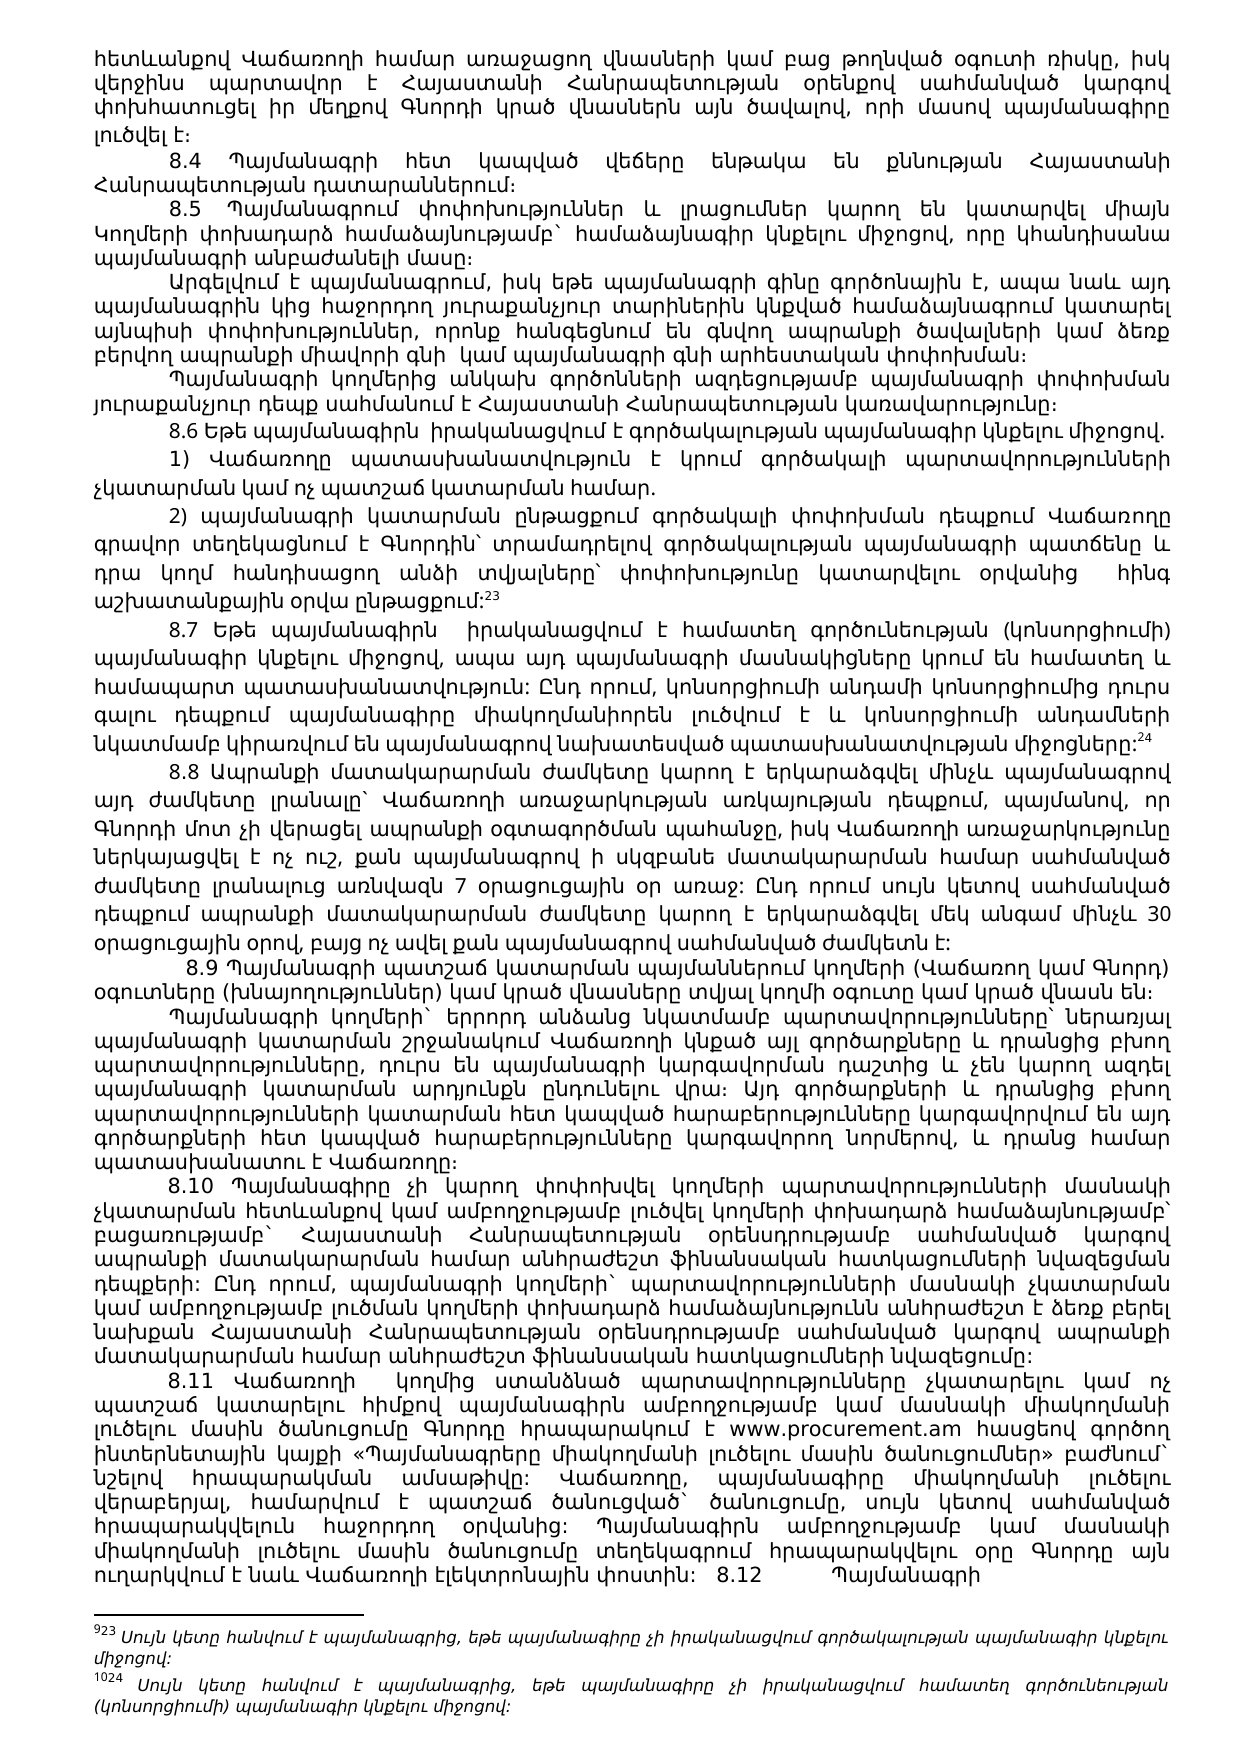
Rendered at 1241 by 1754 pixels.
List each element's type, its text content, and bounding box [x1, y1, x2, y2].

text 8.10 Պայմանագիրը չի կարող փոփոխվել կողմերի պարտավորությունների մասնակի չկատարման հետևանքով կամ ամբողջությամբ լուծվել կողմերի փոխադարձ համաձայնությամբ՝ բացառությամբ` Հայաստանի Հանրապետության օրենսդրությամբ սահմանված կարգով ապրանքի մատակարարման համար անհրաժեշտ ֆինանսական հատկացումների նվազեցման դեպքերի: Ընդ որում, պայմանագրի կողմերի` պարտավորությունների մասնակի չկատարման կամ ամբողջությամբ լուծման կողմերի փոխադարձ համաձայնությունն անհրաժեշտ է ձեռք բերել նախքան Հայաստանի Հանրապետության օրենսդրությամբ սահմանված կարգով ապրանքի մատակարարման համար անհրաժեշտ ֆինանսական հատկացումների նվազեցումը: [94, 1174, 1171, 1369]
text 1) Վաճառողը պատասխանատվություն է կրում գործակալի պարտավորությունների չկատարման կամ ոչ պատշաճ կատարման համար. [94, 444, 1171, 501]
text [94, 1369, 1171, 1587]
text 2) պայմանագրի կատարման ընթացքում գործակալի փոփոխման դեպքում Վաճառողը գրավոր տեղեկացնում է Գնորդին՝ տրամադրելով գործակալության պայմանագրի պատճենը և դրա կողմ հանդիսացող անձի տվյալները՝ փոփոխությունը կատարվելու օրվանից հինգ աշխատանքային օրվա ընթացքում:23 [94, 501, 1171, 615]
text 8.7 Եթե պայմանագիրն իրականացվում է համատեղ գործունեության (կոնսորցիումի) պայմանագիր կնքելու միջոցով, ապա այդ պայմանագրի մասնակիցները կրում են համատեղ և համապարտ պատասխանատվություն: Ընդ որում, կոնսորցիումի անդամի կոնսորցիումից դուրս գալու դեպքում պայմանագիրը միակողմանիորեն լուծվում է և կոնսորցիումի անդամների նկատմամբ կիրառվում են պայմանագրով նախատեսված պատասխանատվության միջոցները:24 [94, 615, 1171, 757]
text 8.5 Պայմանագրում փոփոխություններ և լրացումներ կարող են կատարվել միայն Կողմերի փոխադարձ համաձայնությամբ` համաձայնագիր կնքելու միջոցով, որը կհանդիսանա պայմանագրի անբաժանելի մասը։ [94, 197, 1171, 270]
text 8.8 Ապրանքի մատակարարման ժամկետը կարող է երկարաձգվել մինչև պայմանագրով այդ ժամկետը լրանալը` Վաճառողի առաջարկության առկայության դեպքում, պայմանով, որ Գնորդի մոտ չի վերացել ապրանքի օգտագործման պահանջը, իսկ Վաճառողի առաջարկությունը ներկայացվել է ոչ ուշ, քան պայմանագրով ի սկզբանե մատակարարման համար սահմանված ժամկետը լրանալուց առնվազն 7 օրացուցային օր առաջ: Ընդ որում սույն կետով սահմանված դեպքում ապրանքի մատակարարման ժամկետը կարող է երկարաձգվել մեկ անգամ մինչև 30 օրացուցային օրով, բայց ոչ ավել քան պայմանագրով սահմանված ժամկետն է: [94, 757, 1171, 956]
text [94, 47, 1171, 149]
text Պայմանագրի կողմերից անկախ գործոնների ազդեցությամբ պայմանագրի փոփոխման յուրաքանչյուր դեպք սահմանում է Հայաստանի Հանրապետության կառավարությունը։ [94, 367, 1171, 416]
text Արգելվում է պայմանագրում, իսկ եթե պայմանագրի գինը գործոնային է, ապա նաև այդ պայմանագրին կից հաջորդող յուրաքանչյուր տարիներին կնքված համաձայնագրում կատարել այնպիսի փոփոխություններ, որոնք հանգեցնում են գնվող ապրանքի ծավալների կամ ձեռք բերվող ապրանքի միավորի գնի կամ պայմանագրի գնի արհեստական փոփոխման։ [94, 270, 1171, 367]
text 8.9 Պայմանագրի պատշաճ կատարման պայմաններում կողմերի (Վաճառող կամ Գնորդ) օգուտները (խնայողություններ) կամ կրած վնասները տվյալ կողմի օգուտը կամ կրած վնասն են։ [94, 956, 1171, 1005]
text 8.4 Պայմանագրի հետ կապված վեճերը ենթակա են քննության Հայաստանի Հանրապետության դատարաններում։ [94, 149, 1171, 197]
text 8.6 Եթե պայմանագիրն իրականացվում է գործակալության պայմանագիր կնքելու միջոցով. [94, 416, 1171, 444]
text Պայմանագրի կողմերի` երրորդ անձանց նկատմամբ պարտավորությունները՝ ներառյալ պայմանագրի կատարման շրջանակում Վաճառողի կնքած այլ գործարքները և դրանցից բխող պարտավորությունները, դուրս են պայմանագրի կարգավորման դաշտից և չեն կարող ազդել պայմանագրի կատարման արդյունքն ընդունելու վրա։ Այդ գործարքների և դրանցից բխող պարտավորությունների կատարման հետ կապված հարաբերությունները կարգավորվում են այդ գործարքների հետ կապված հարաբերությունները կարգավորող նորմերով, և դրանց համար պատասխանատու է Վաճառողը։ [94, 1005, 1171, 1174]
